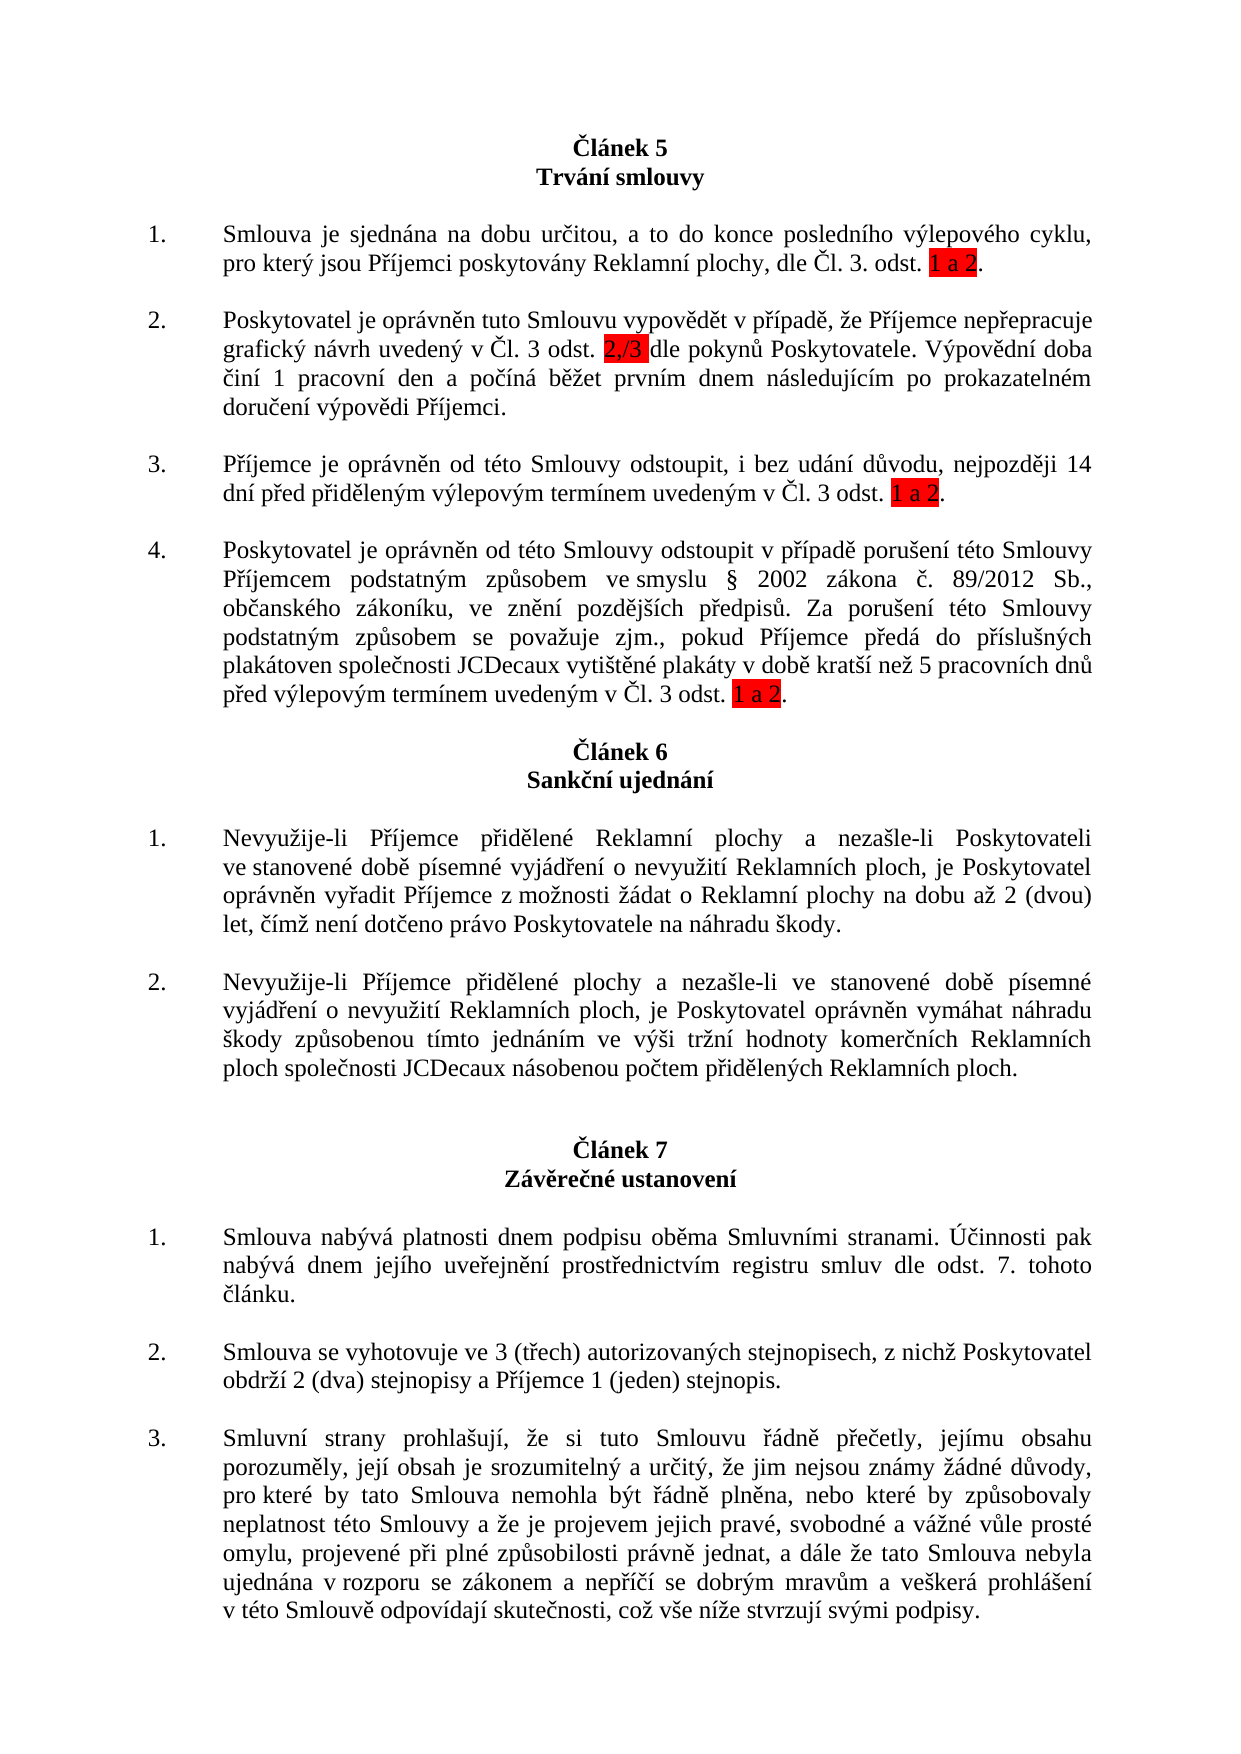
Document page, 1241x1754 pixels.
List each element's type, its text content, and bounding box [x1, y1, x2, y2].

list Nevyužije-li Příjemce přidělené plochy a nezašle-li ve stanovené době písemné vyjádření o nevyužití Reklamních ploch, je Poskytovatel oprávněn vymáhat náhradu škody způsobenou tímto jednáním ve výši tržní hodnoty komerčních Reklamních ploch společnosti JCDecaux násobenou počtem přidělených Reklamních ploch. [148, 967, 1093, 1082]
list Smlouva je sjednána na dobu určitou, a to do konce posledního výlepového cyklu, pro který jsou Příjemci poskytovány Reklamní plochy, dle Čl. 3. odst. 1 a 2. [148, 219, 1093, 277]
list Smlouva se vyhotovuje ve 3 (třech) autorizovaných stejnopisech, z nichž Poskytovatel obdrží 2 (dva) stejnopisy a Příjemce 1 (jeden) stejnopis. [148, 1337, 1093, 1394]
list Smlouva nabývá platnosti dnem podpisu oběma Smluvními stranami. Účinnosti pak nabývá dnem jejího uveřejnění prostřednictvím registru smluv dle odst. 7. tohoto článku. [148, 1222, 1093, 1308]
text Sankční ujednání [148, 765, 1093, 794]
list Příjemce je oprávněn od této Smlouvy odstoupit, i bez udání důvodu, nejpozději 14 dní před přiděleným výlepovým termínem uvedeným v Čl. 3 odst. 1 a 2. [148, 449, 1093, 507]
text Článek 7 [148, 1136, 1093, 1164]
text Závěrečné ustanovení [148, 1164, 1093, 1193]
list Nevyužije-li Příjemce přidělené Reklamní plochy a nezašle-li Poskytovateli ve stanovené době písemné vyjádření o nevyužití Reklamních ploch, je Poskytovatel oprávněn vyřadit Příjemce z možnosti žádat o Reklamní plochy na dobu až 2 (dvou) let, čímž není dotčeno právo Poskytovatele na náhradu škody. [148, 823, 1093, 938]
text Článek 5 [148, 133, 1093, 162]
text Článek 6 [148, 737, 1093, 765]
list Smluvní strany prohlašují, že si tuto Smlouvu řádně přečetly, jejímu obsahu porozuměly, její obsah je srozumitelný a určitý, že jim nejsou známy žádné důvody, pro které by tato Smlouva nemohla být řádně plněna, nebo které by způsobovaly neplatnost této Smlouvy a že je projevem jejich pravé, svobodné a vážné vůle prosté omylu, projevené při plné způsobilosti právně jednat, a dále že tato Smlouva nebyla ujednána v rozporu se zákonem a nepříčí se dobrým mravům a veškerá prohlášení v této Smlouvě odpovídají skutečnosti, což vše níže stvrzují svými podpisy. [148, 1423, 1093, 1624]
list Poskytovatel je oprávněn od této Smlouvy odstoupit v případě porušení této Smlouvy Příjemcem podstatným způsobem ve smyslu § 2002 zákona č. 89/2012 Sb., občanského zákoníku, ve znění pozdějších předpisů. Za porušení této Smlouvy podstatným způsobem se považuje zjm., pokud Příjemce předá do příslušných plakátoven společnosti JCDecaux vytištěné plakáty v době kratší než 5 pracovních dnů před výlepovým termínem uvedeným v Čl. 3 odst. 1 a 2. [148, 535, 1093, 708]
list Poskytovatel je oprávněn tuto Smlouvu vypovědět v případě, že Příjemce nepřepracuje grafický návrh uvedený v Čl. 3 odst. 2,/3 dle pokynů Poskytovatele. Výpovědní doba činí 1 pracovní den a počíná běžet prvním dnem následujícím po prokazatelném doručení výpovědi Příjemci. [148, 305, 1093, 420]
text Trvání smlouvy [148, 162, 1093, 190]
